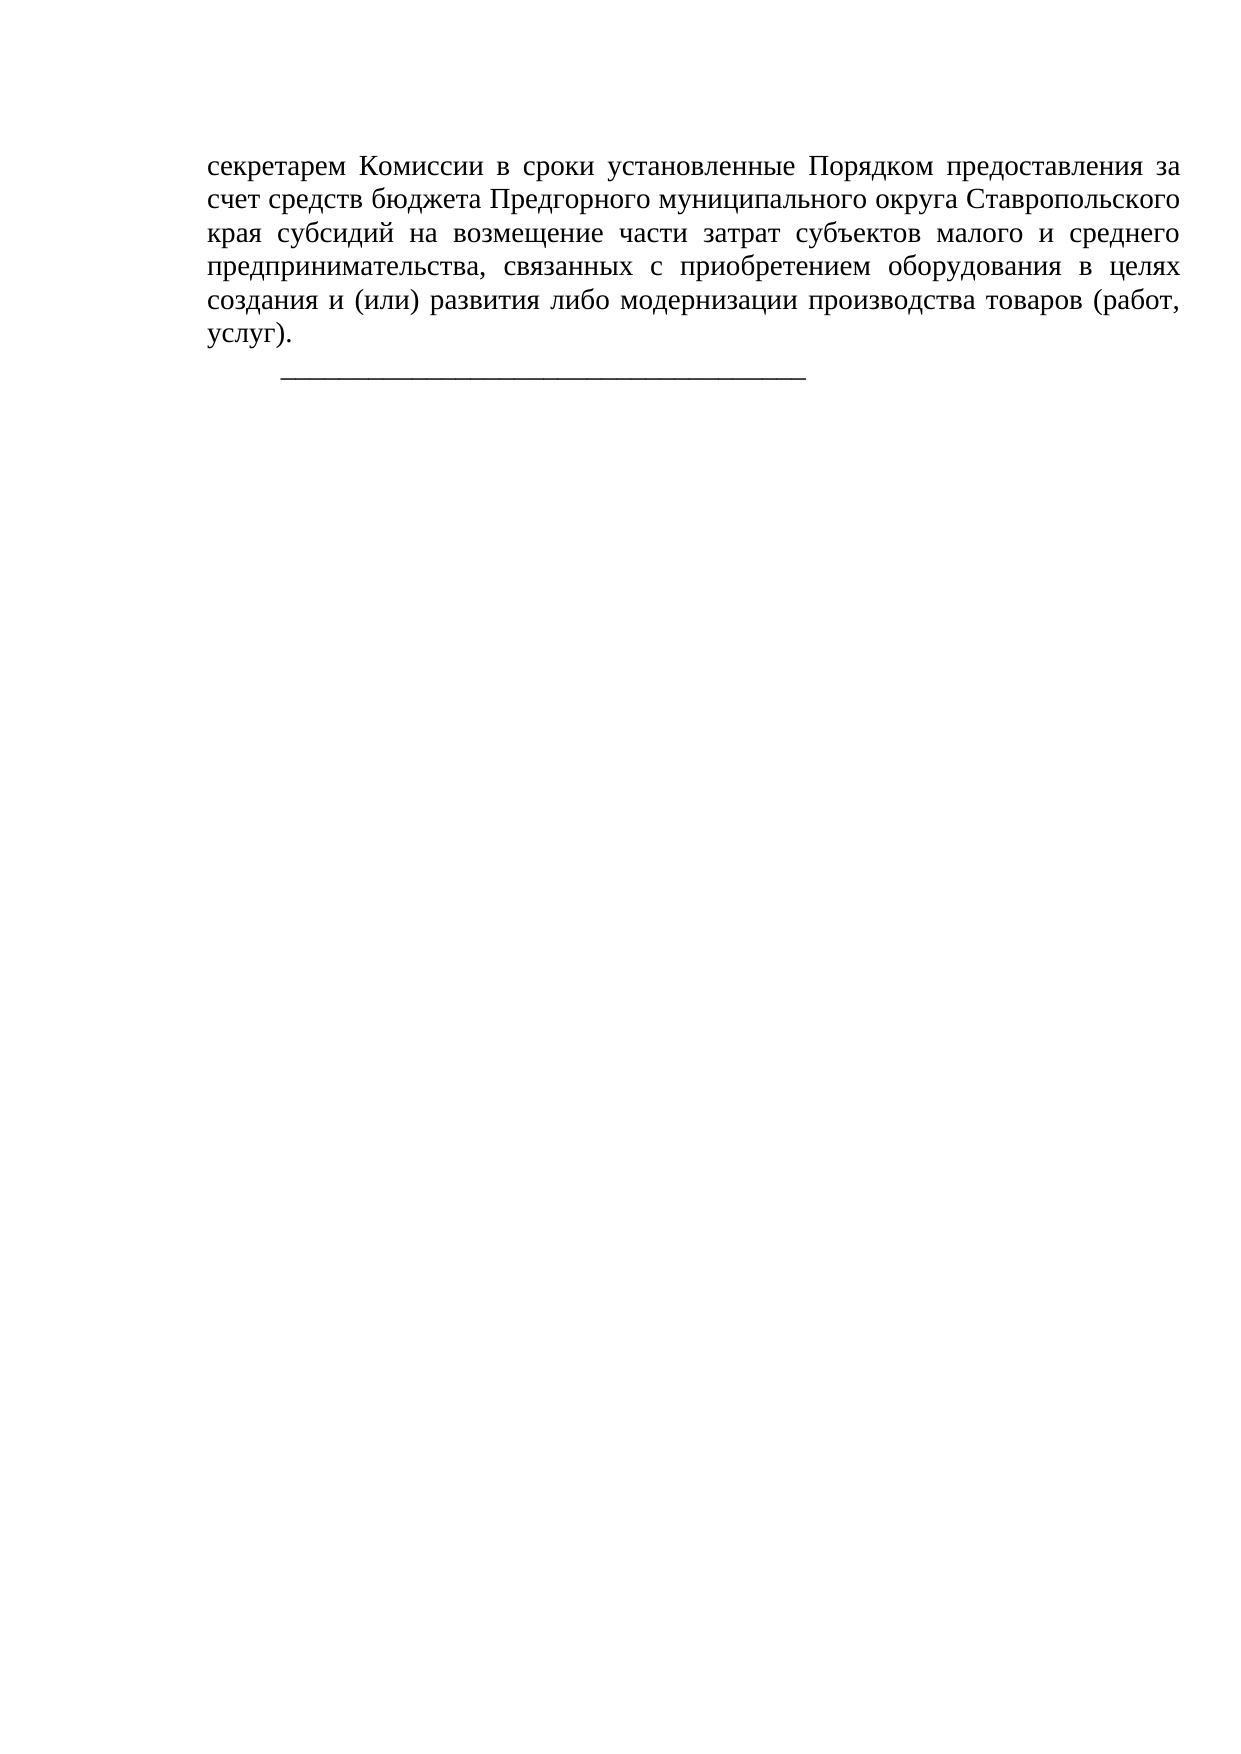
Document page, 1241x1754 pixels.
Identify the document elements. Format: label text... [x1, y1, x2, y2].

text ____________________________________ [207, 349, 1181, 382]
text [207, 148, 1181, 349]
